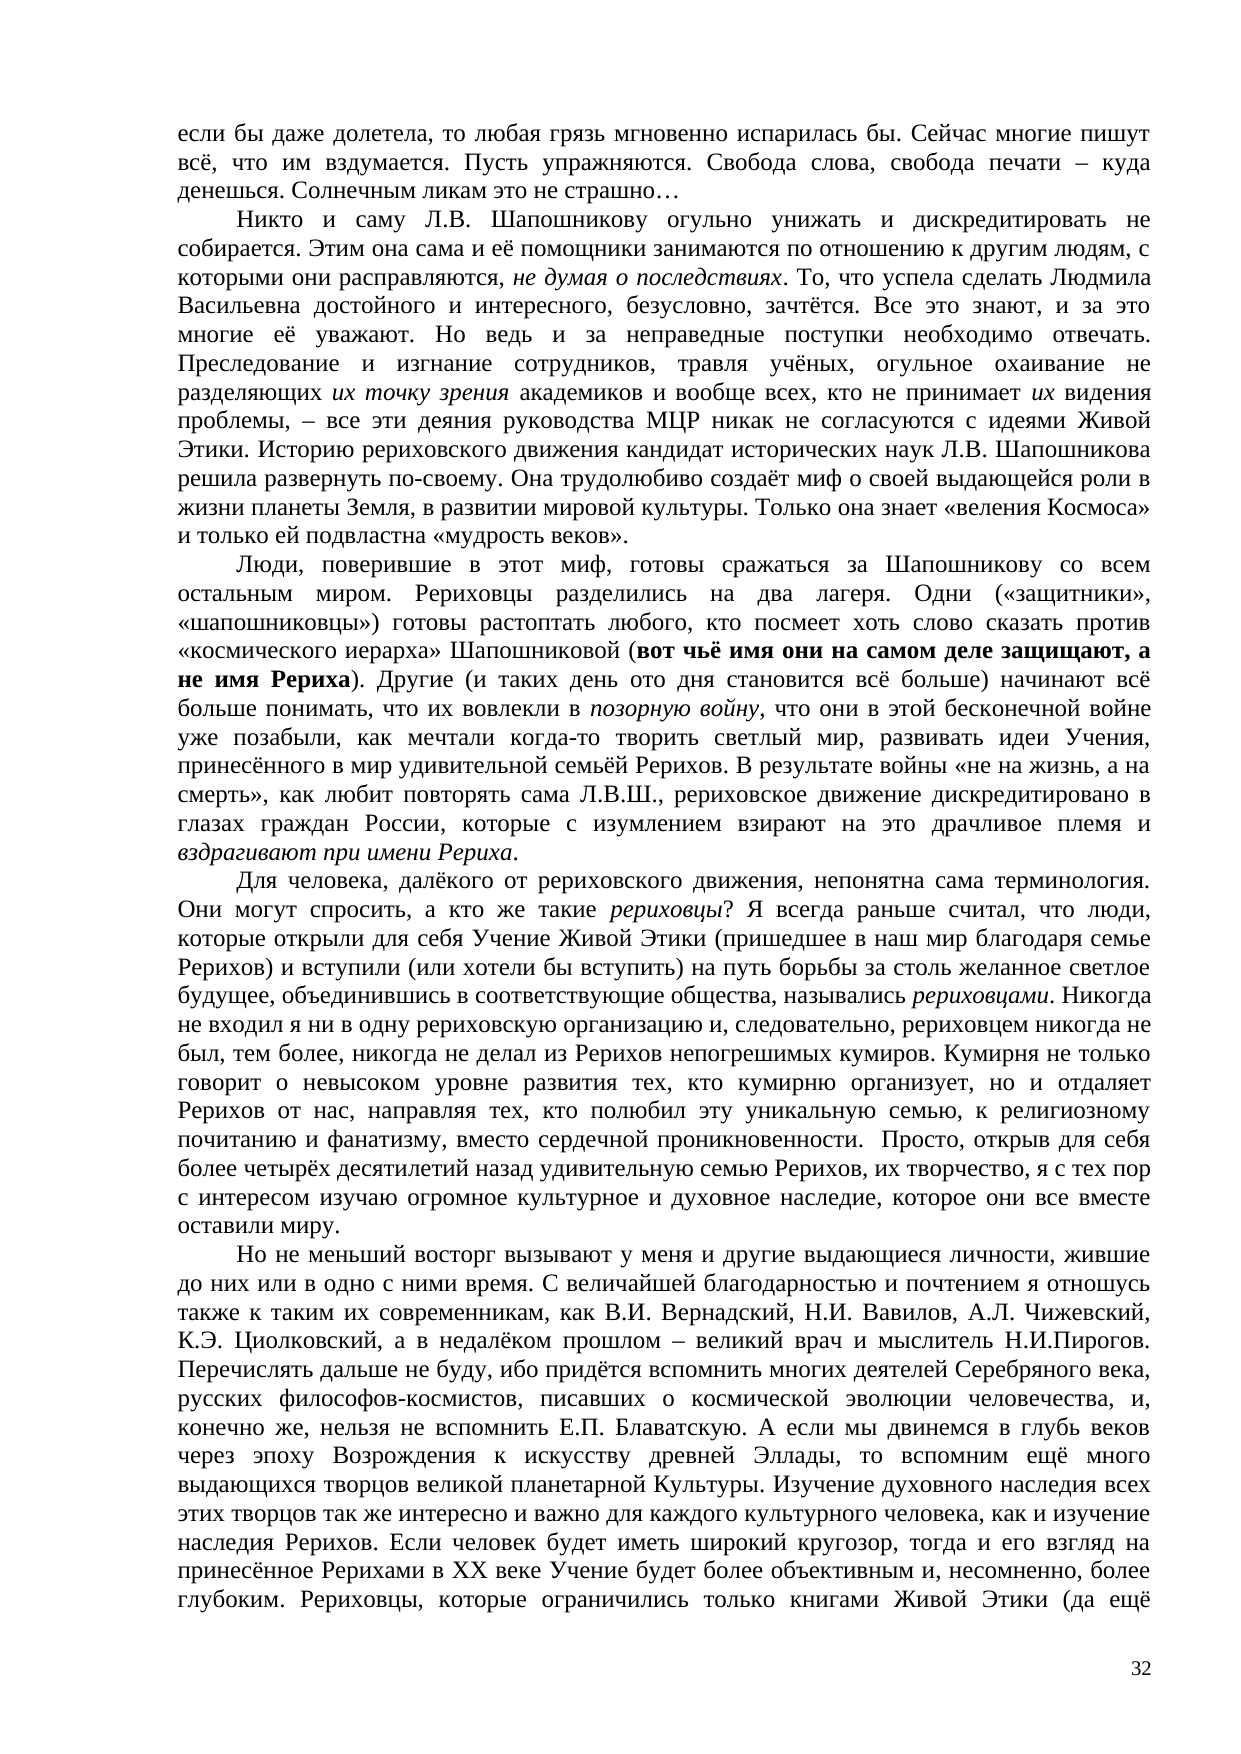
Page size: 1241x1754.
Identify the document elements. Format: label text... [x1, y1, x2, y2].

text Никто и саму Л.В. Шапошникову огульно унижать и дискредитировать не собирается. Этим она сама и её помощники занимаются по отношению к другим людям, с которыми они расправляются, не думая о последствиях. То, что успела сделать Людмила Васильевна достойного и интересного, безусловно, зачтётся. Все это знают, и за это многие её уважают. Но ведь и за неправедные поступки необходимо отвечать. Преследование и изгнание сотрудников, травля учёных, огульное охаивание не разделяющих их точку зрения академиков и вообще всех, кто не принимает их видения проблемы, – все эти деяния руководства МЦР никак не согласуются с идеями Живой Этики. Историю рериховского движения кандидат исторических наук Л.В. Шапошникова решила развернуть по-своему. Она трудолюбиво создаёт миф о своей выдающейся роли в жизни планеты Земля, в развитии мировой культуры. Только она знает «веления Космоса» и только ей подвластна «мудрость веков». [177, 204, 1152, 549]
text Люди, поверившие в этот миф, готовы сражаться за Шапошникову со всем остальным миром. Рериховцы разделились на два лагеря. Одни («защитники», «шапошниковцы») готовы растоптать любого, кто посмеет хоть слово сказать против «космического иерарха» Шапошниковой (вот чьё имя они на самом деле защищают, а не имя Рериха). Другие (и таких день ото дня становится всё больше) начинают всё больше понимать, что их вовлекли в позорную войну, что они в этой бесконечной войне уже позабыли, как мечтали когда-то творить светлый мир, развивать идеи Учения, принесённого в мир удивительной семьёй Рерихов. В результате войны «не на жизнь, а на смерть», как любит повторять сама Л.В.Ш., рериховское движение дискредитировано в глазах граждан России, которые с изумлением взирают на это драчливое племя и вздрагивают при имени Рериха. [177, 549, 1152, 866]
text Для человека, далёкого от рериховского движения, непонятна сама терминология. Они могут спросить, а кто же такие рериховцы? Я всегда раньше считал, что люди, которые открыли для себя Учение Живой Этики (пришедшее в наш мир благодаря семье Рерихов) и вступили (или хотели бы вступить) на путь борьбы за столь желанное светлое будущее, объединившись в соответствующие общества, назывались рериховцами. Никогда не входил я ни в одну рериховскую организацию и, следовательно, рериховцем никогда не был, тем более, никогда не делал из Рерихов непогрешимых кумиров. Кумирня не только говорит о невысоком уровне развития тех, кто кумирню организует, но и отдаляет Рерихов от нас, направляя тех, кто полюбил эту уникальную семью, к религиозному почитанию и фанатизму, вместо сердечной проникновенности. Просто, открыв для себя более четырёх десятилетий назад удивительную семью Рерихов, их творчество, я с тех пор с интересом изучаю огромное культурное и духовное наследие, которое они все вместе оставили миру. [177, 866, 1152, 1239]
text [177, 1239, 1152, 1613]
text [177, 118, 1152, 204]
